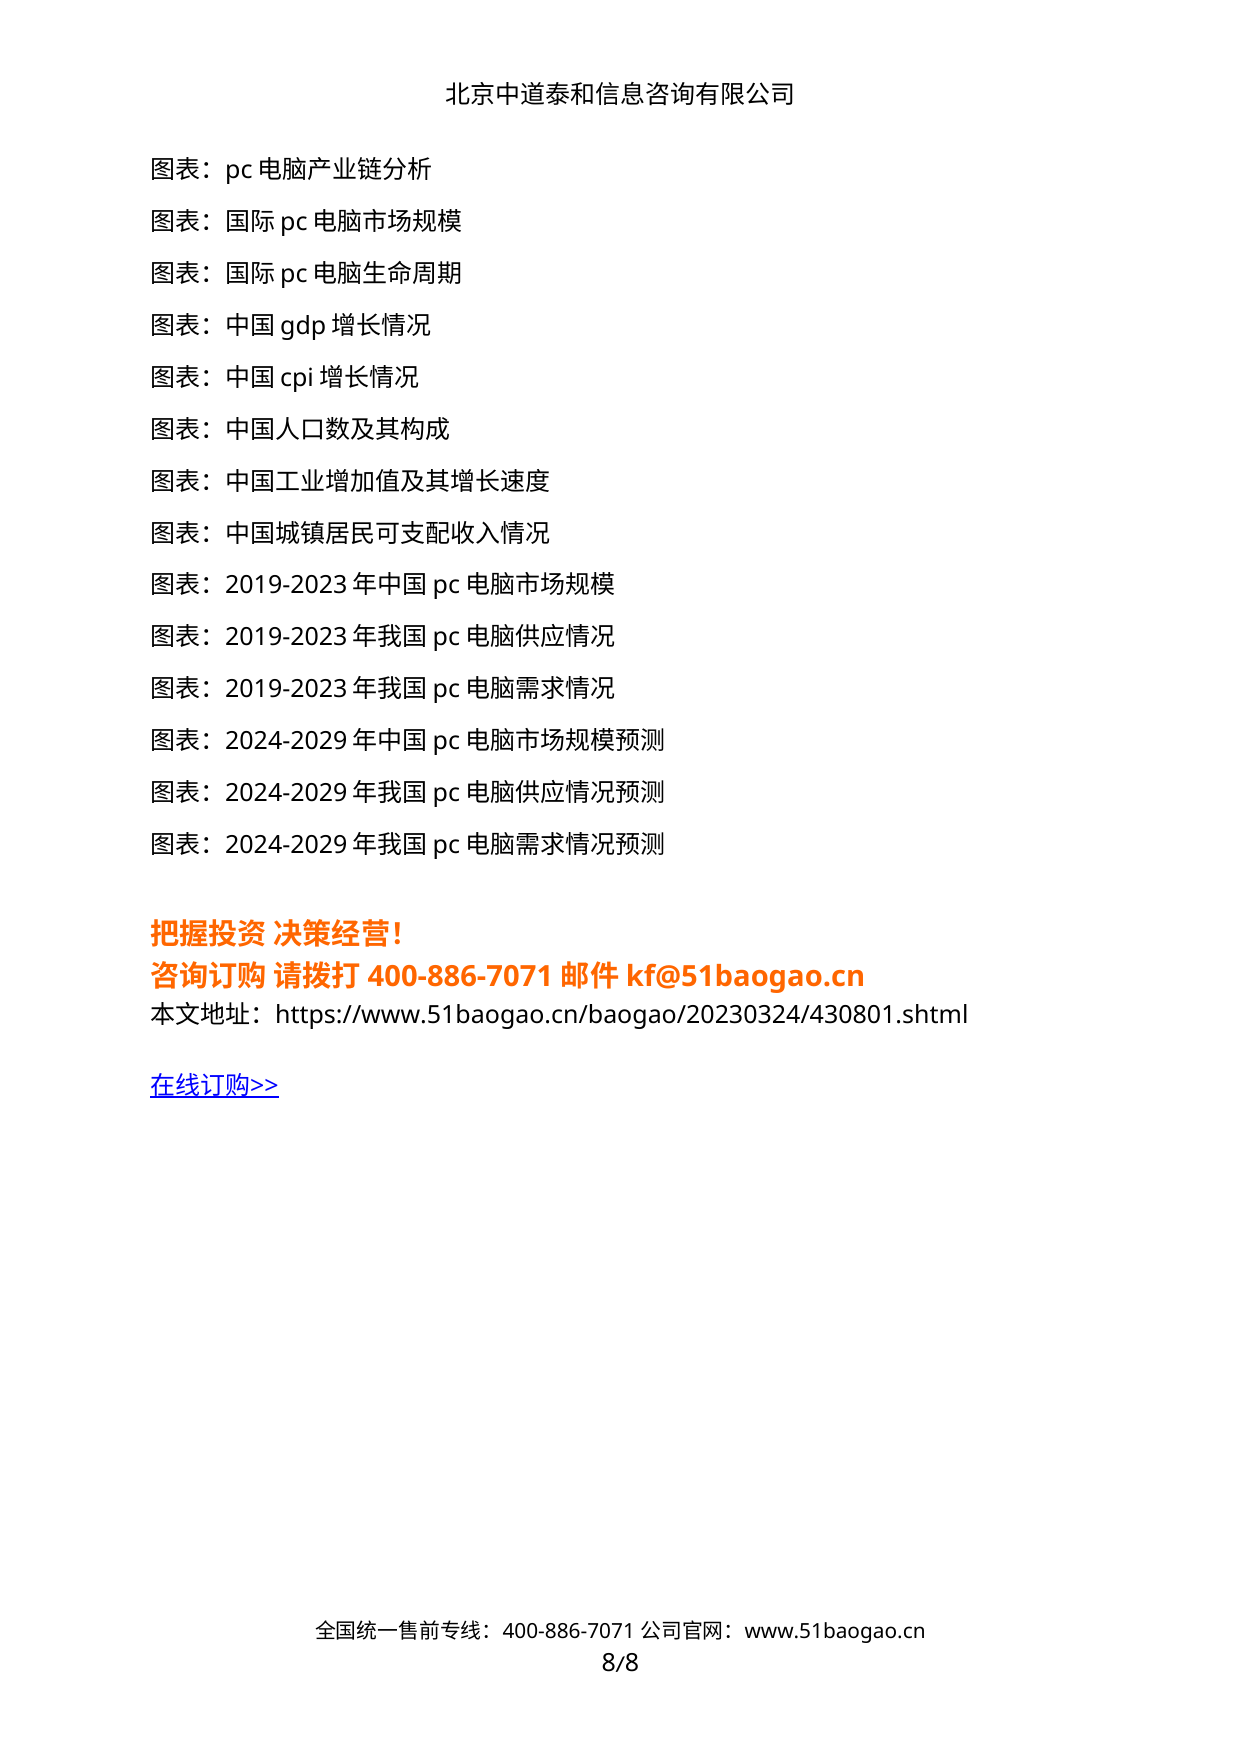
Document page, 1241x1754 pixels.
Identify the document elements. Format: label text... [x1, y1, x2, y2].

text 图表：国际pc电脑生命周期 [150, 254, 1090, 290]
text 图表：2019-2023年我国pc电脑需求情况 [150, 669, 1090, 705]
text 图表：2024-2029年我国pc电脑供应情况预测 [150, 772, 1090, 809]
text 图表：2019-2023年我国pc电脑供应情况 [150, 617, 1090, 653]
text 图表：中国城镇居民可支配收入情况 [150, 513, 1090, 549]
text 图表：中国gdp增长情况 [150, 306, 1090, 342]
text 把握投资 决策经营！咨询订购 请拨打 400-886-7071 邮件 kf@51baogao.cn本文地址：https://www.51baogao.cn/baogao/20230324/430801.shtml [150, 876, 1090, 1031]
text 图表：国际pc电脑市场规模 [150, 202, 1090, 238]
text 在线订购>> [150, 1031, 1090, 1102]
text 图表：2024-2029年中国pc电脑市场规模预测 [150, 721, 1090, 757]
text 图表：2024-2029年我国pc电脑需求情况预测 [150, 824, 1090, 861]
text 图表：pc电脑产业链分析 [150, 150, 1090, 186]
text 图表：中国cpi增长情况 [150, 357, 1090, 394]
text 图表：中国工业增加值及其增长速度 [150, 461, 1090, 497]
text 图表：2019-2023年中国pc电脑市场规模 [150, 565, 1090, 601]
text 图表：中国人口数及其构成 [150, 409, 1090, 446]
